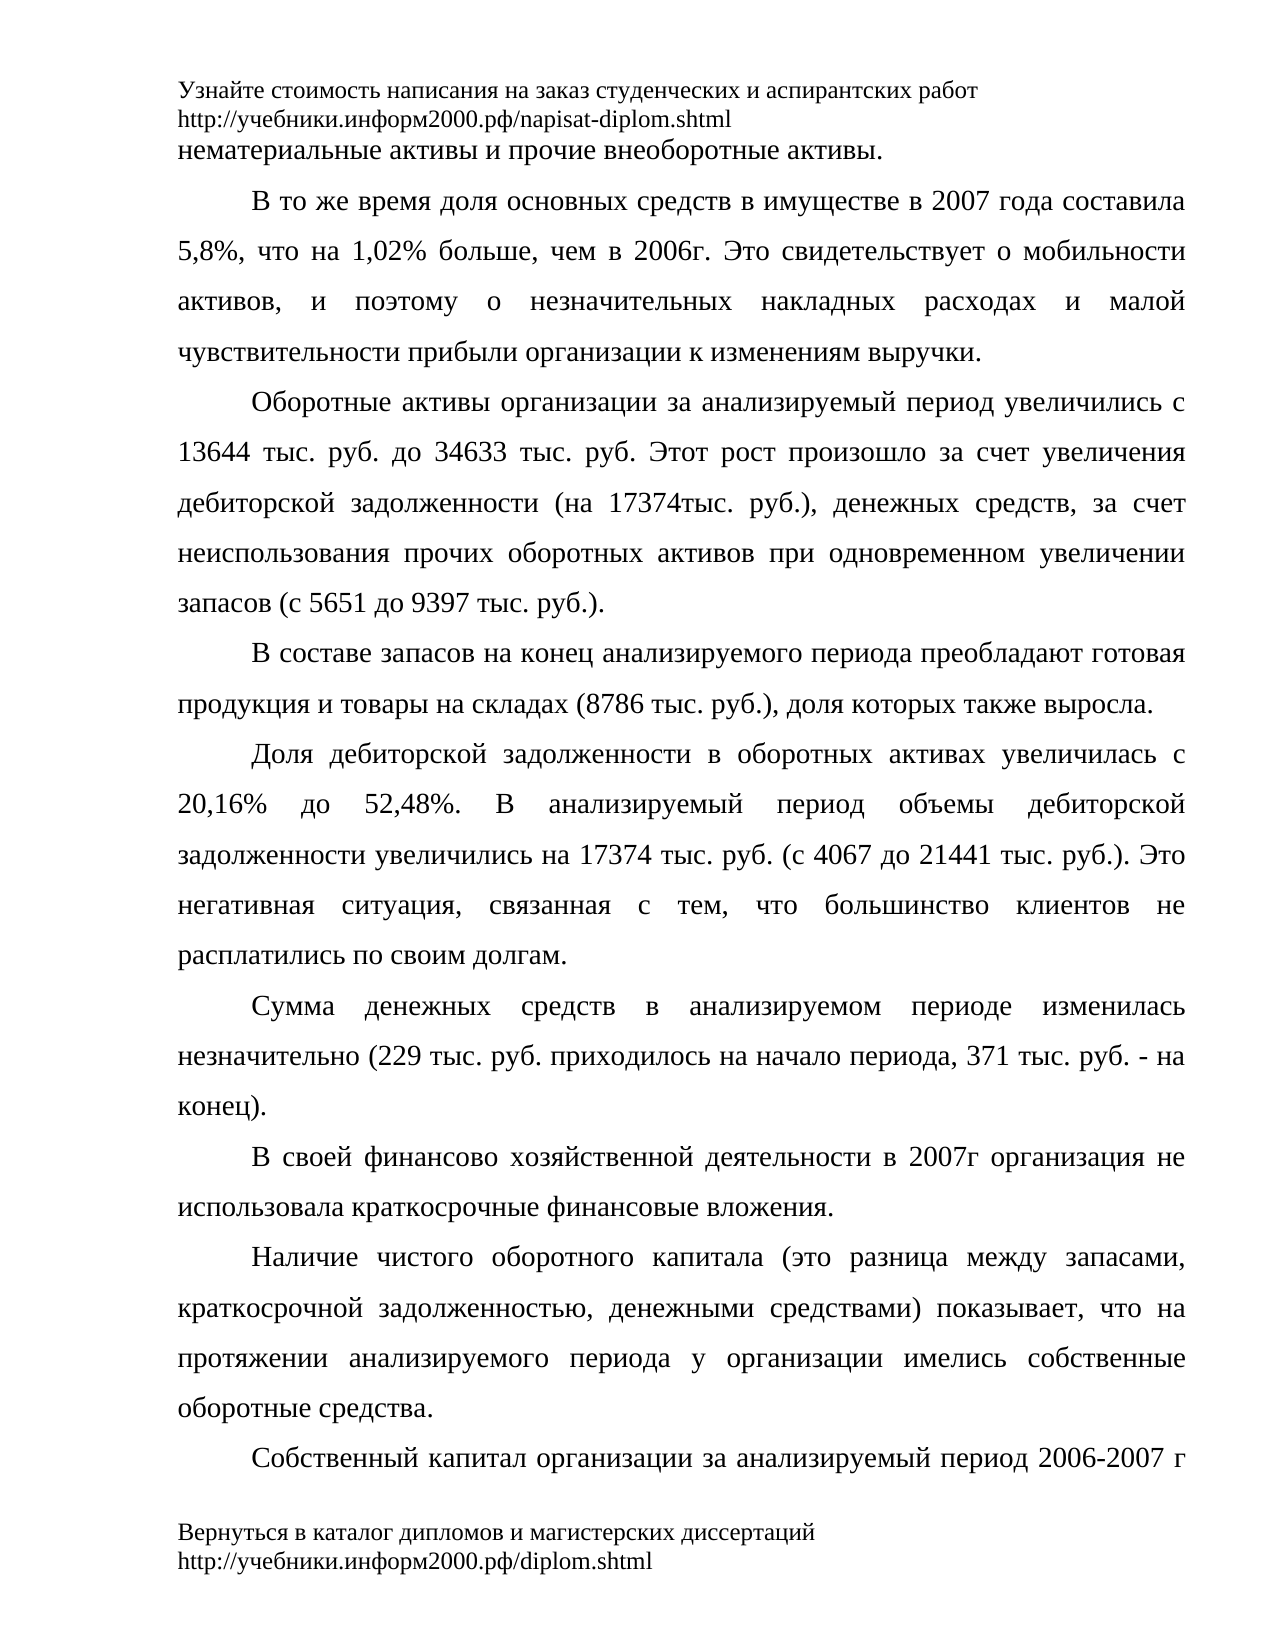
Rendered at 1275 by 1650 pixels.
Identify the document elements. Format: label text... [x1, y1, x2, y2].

text В своей финансово хозяйственной деятельности в 2007г организация не использовала краткосрочные финансовые вложения. [177, 1139, 1186, 1223]
text В то же время доля основных средств в имуществе в 2007 года составила 5,8%, что на 1,02% больше, чем в 2006г. Это свидетельствует о мобильности активов, и поэтому о незначительных накладных расходах и малой чувствительности прибыли организации к изменениям выручки. [177, 183, 1186, 367]
text В составе запасов на конец анализируемого периода преобладают готовая продукция и товары на складах (8786 тыс. руб.), доля которых также выросла. [177, 636, 1186, 719]
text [177, 132, 1186, 166]
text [177, 1441, 1186, 1474]
text Оборотные активы организации за анализируемый период увеличились с 13644 тыс. руб. до 34633 тыс. руб. Этот рост произошло за счет увеличения дебиторской задолженности (на 17374тыс. руб.), денежных средств, за счет неиспользования прочих оборотных активов при одновременном увеличении запасов (с 5651 до 9397 тыс. руб.). [177, 384, 1186, 619]
text Сумма денежных средств в анализируемом периоде изменилась незначительно (229 тыс. руб. приходилось на начало периода, 371 тыс. руб. - на конец). [177, 988, 1186, 1122]
text Наличие чистого оборотного капитала (это разница между запасами, краткосрочной задолженностью, денежными средствами) показывает, что на протяжении анализируемого периода у организации имелись собственные оборотные средства. [177, 1239, 1186, 1424]
text Доля дебиторской задолженности в оборотных активах увеличилась с 20,16% до 52,48%. В анализируемый период объемы дебиторской задолженности увеличились на 17374 тыс. руб. (с 4067 до 21441 тыс. руб.). Это негативная ситуация, связанная с тем, что большинство клиентов не расплатились по своим долгам. [177, 736, 1186, 971]
